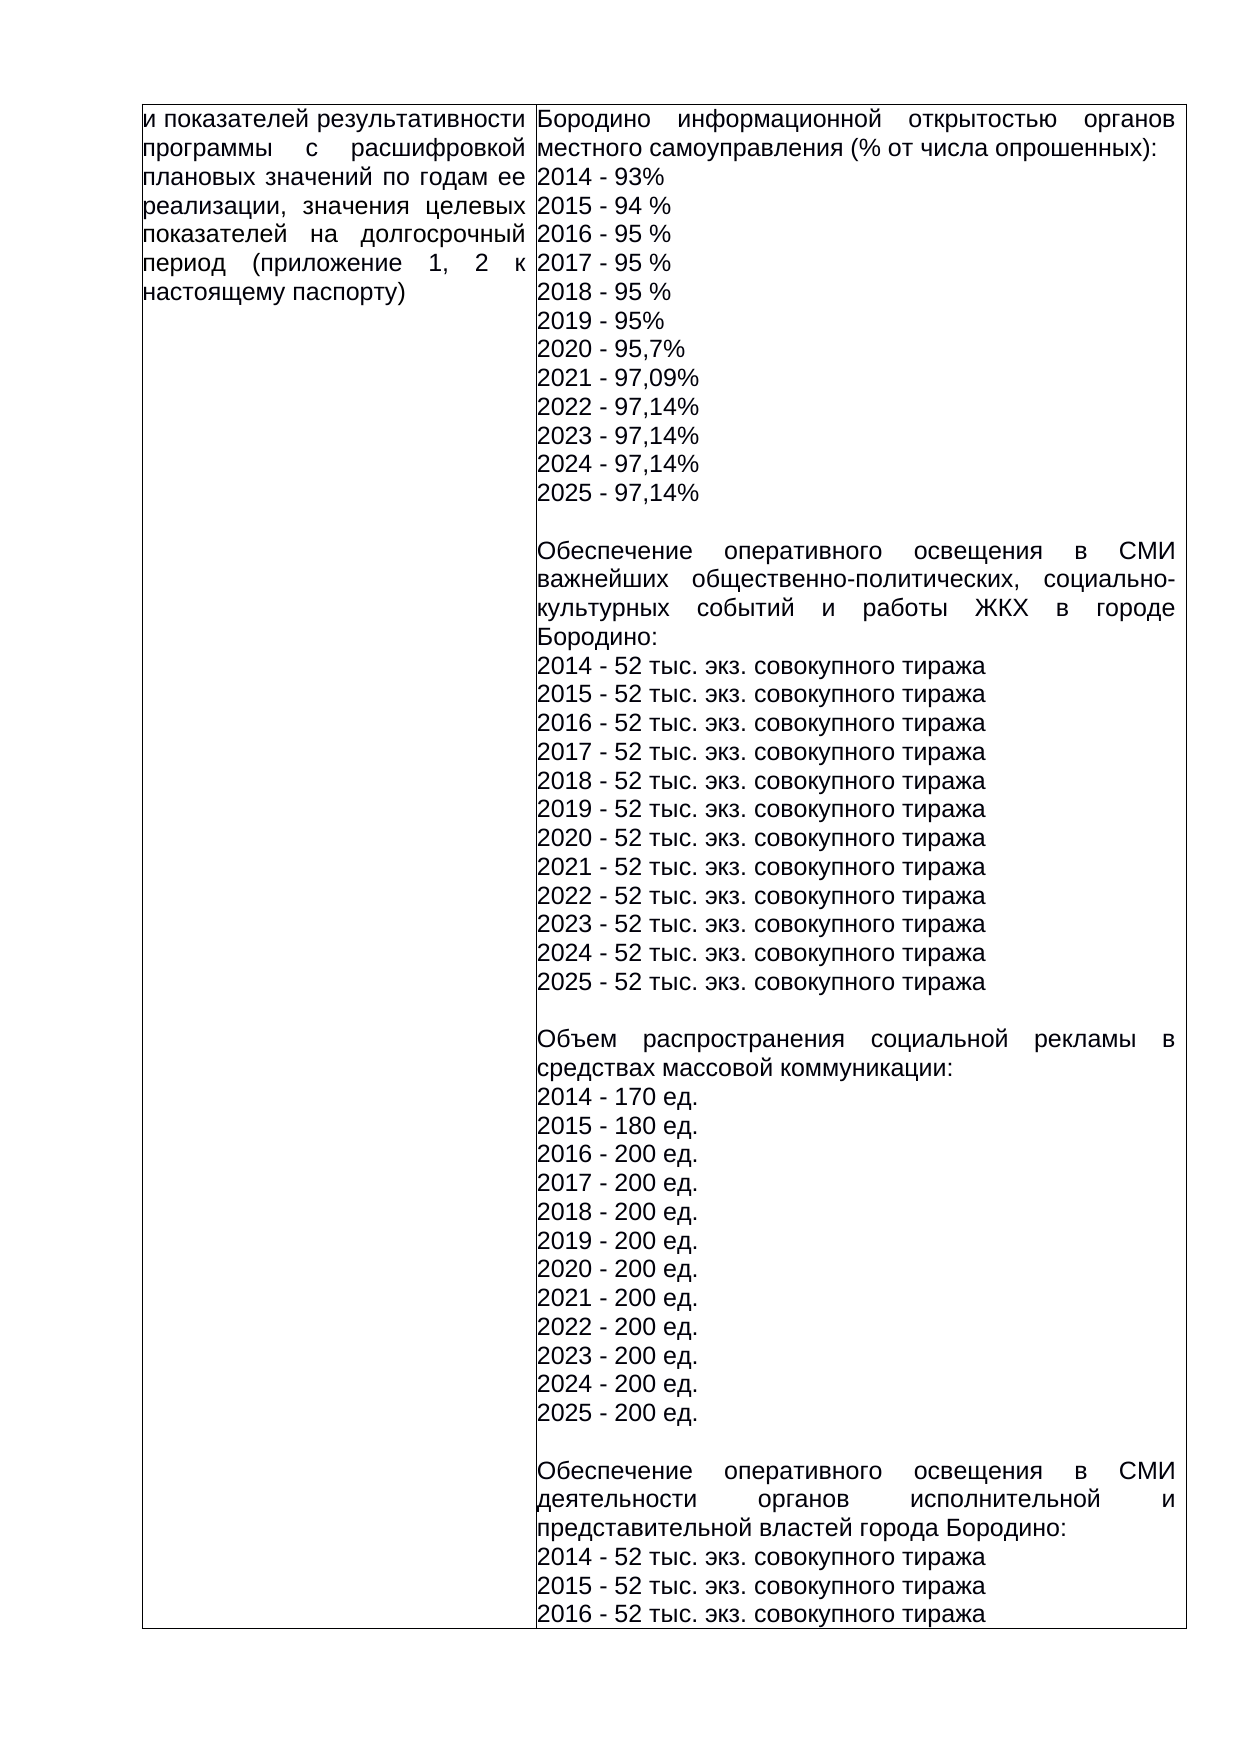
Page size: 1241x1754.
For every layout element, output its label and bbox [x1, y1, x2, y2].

table_cell [143, 105, 536, 1628]
table_cell [537, 105, 1186, 1628]
